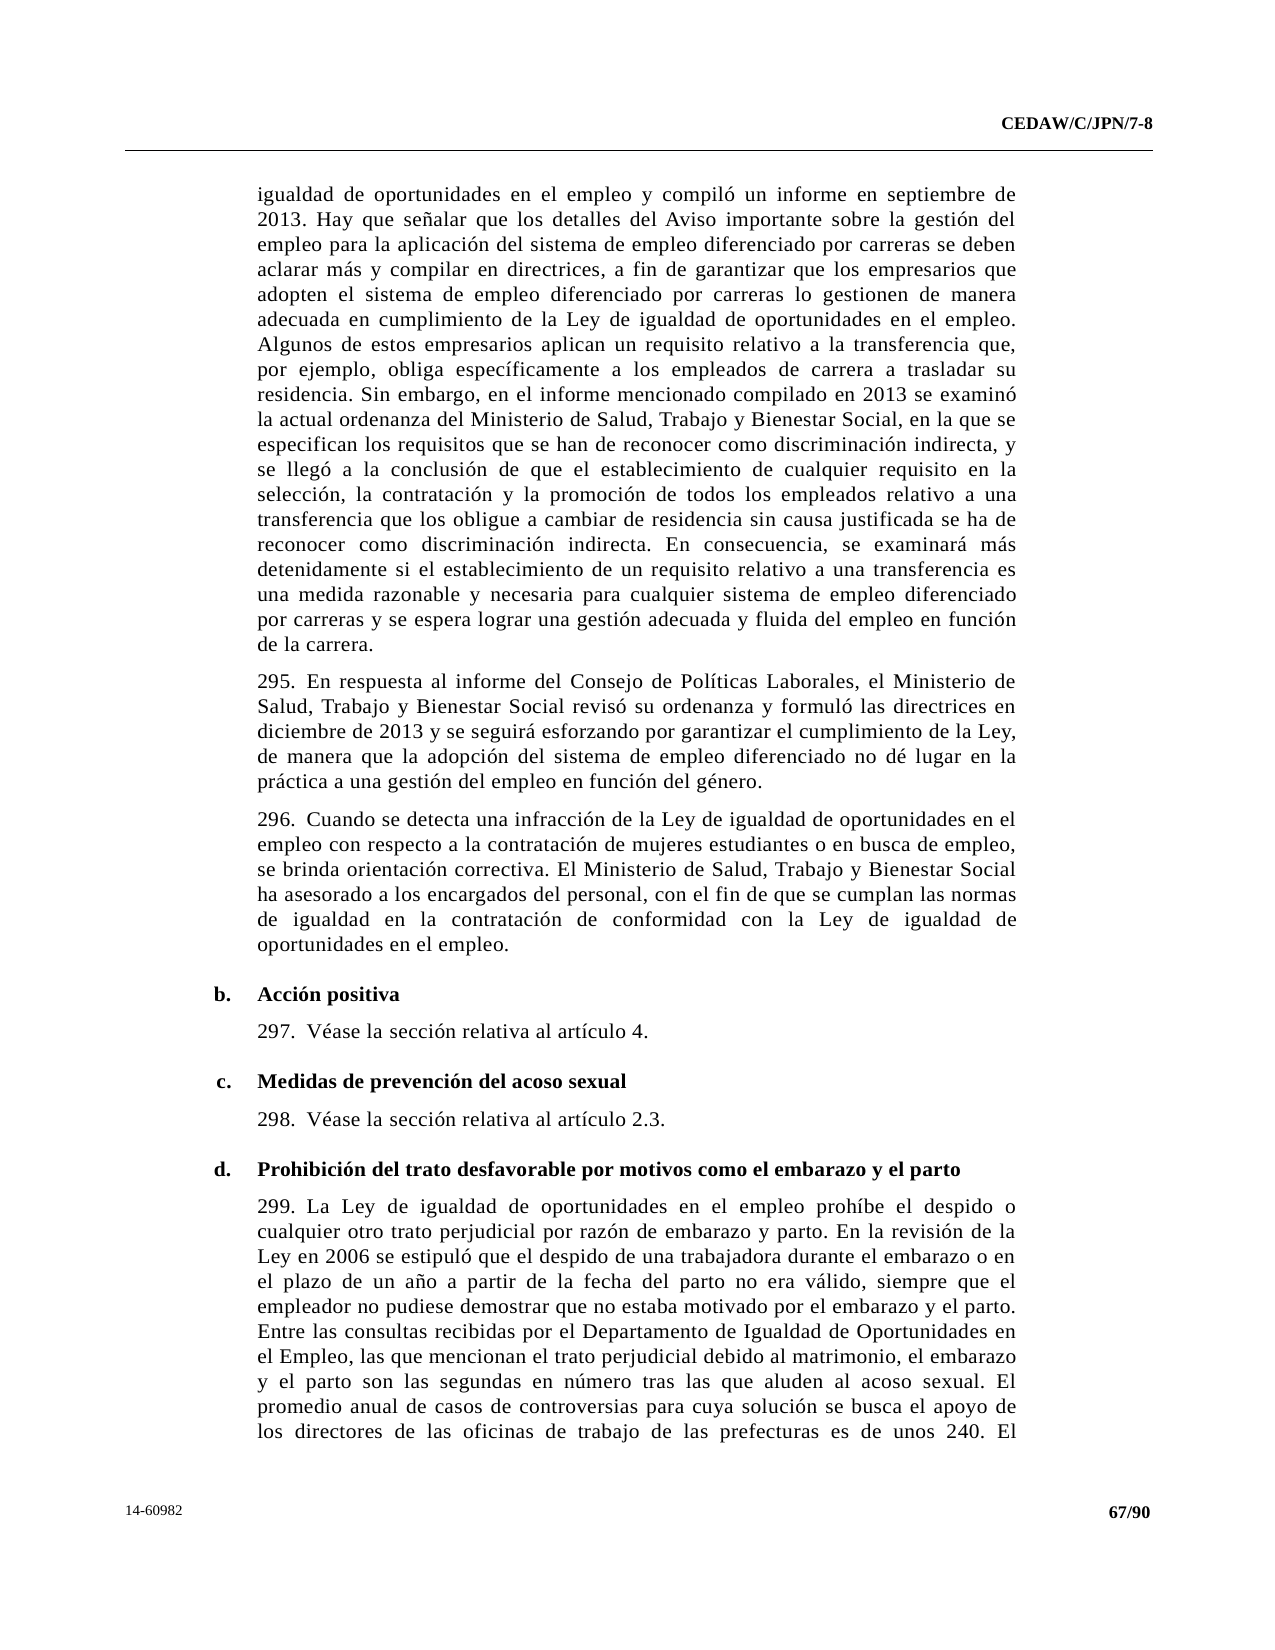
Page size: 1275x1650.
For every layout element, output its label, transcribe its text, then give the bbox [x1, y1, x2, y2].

text 298. Véase la sección relativa al artículo 2.3. [257, 1106, 1018, 1131]
text 295. En respuesta al informe del Consejo de Políticas Laborales, el Ministerio de Salud, Trabajo y Bienestar Social revisó su ordenanza y formuló las directrices en diciembre de 2013 y se seguirá esforzando por garantizar el cumplimiento de la Ley, de manera que la adopción del sistema de empleo diferenciado no dé lugar en la práctica a una gestión del empleo en función del género. [257, 669, 1018, 794]
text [257, 1194, 1018, 1444]
text 296. Cuando se detecta una infracción de la Ley de igualdad de oportunidades en el empleo con respecto a la contratación de mujeres estudiantes o en busca de empleo, se brinda orientación correctiva. El Ministerio de Salud, Trabajo y Bienestar Social ha asesorado a los encargados del personal, con el fin de que se cumplan las normas de igualdad en la contratación de conformidad con la Ley de igualdad de oportunidades en el empleo. [257, 806, 1018, 956]
text c. Medidas de prevención del acoso sexual [125, 1069, 1019, 1094]
text d. Prohibición del trato desfavorable por motivos como el embarazo y el parto [125, 1156, 1019, 1181]
text 297. Véase la sección relativa al artículo 4. [257, 1019, 1018, 1044]
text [257, 181, 1018, 656]
text b. Acción positiva [125, 981, 1019, 1006]
